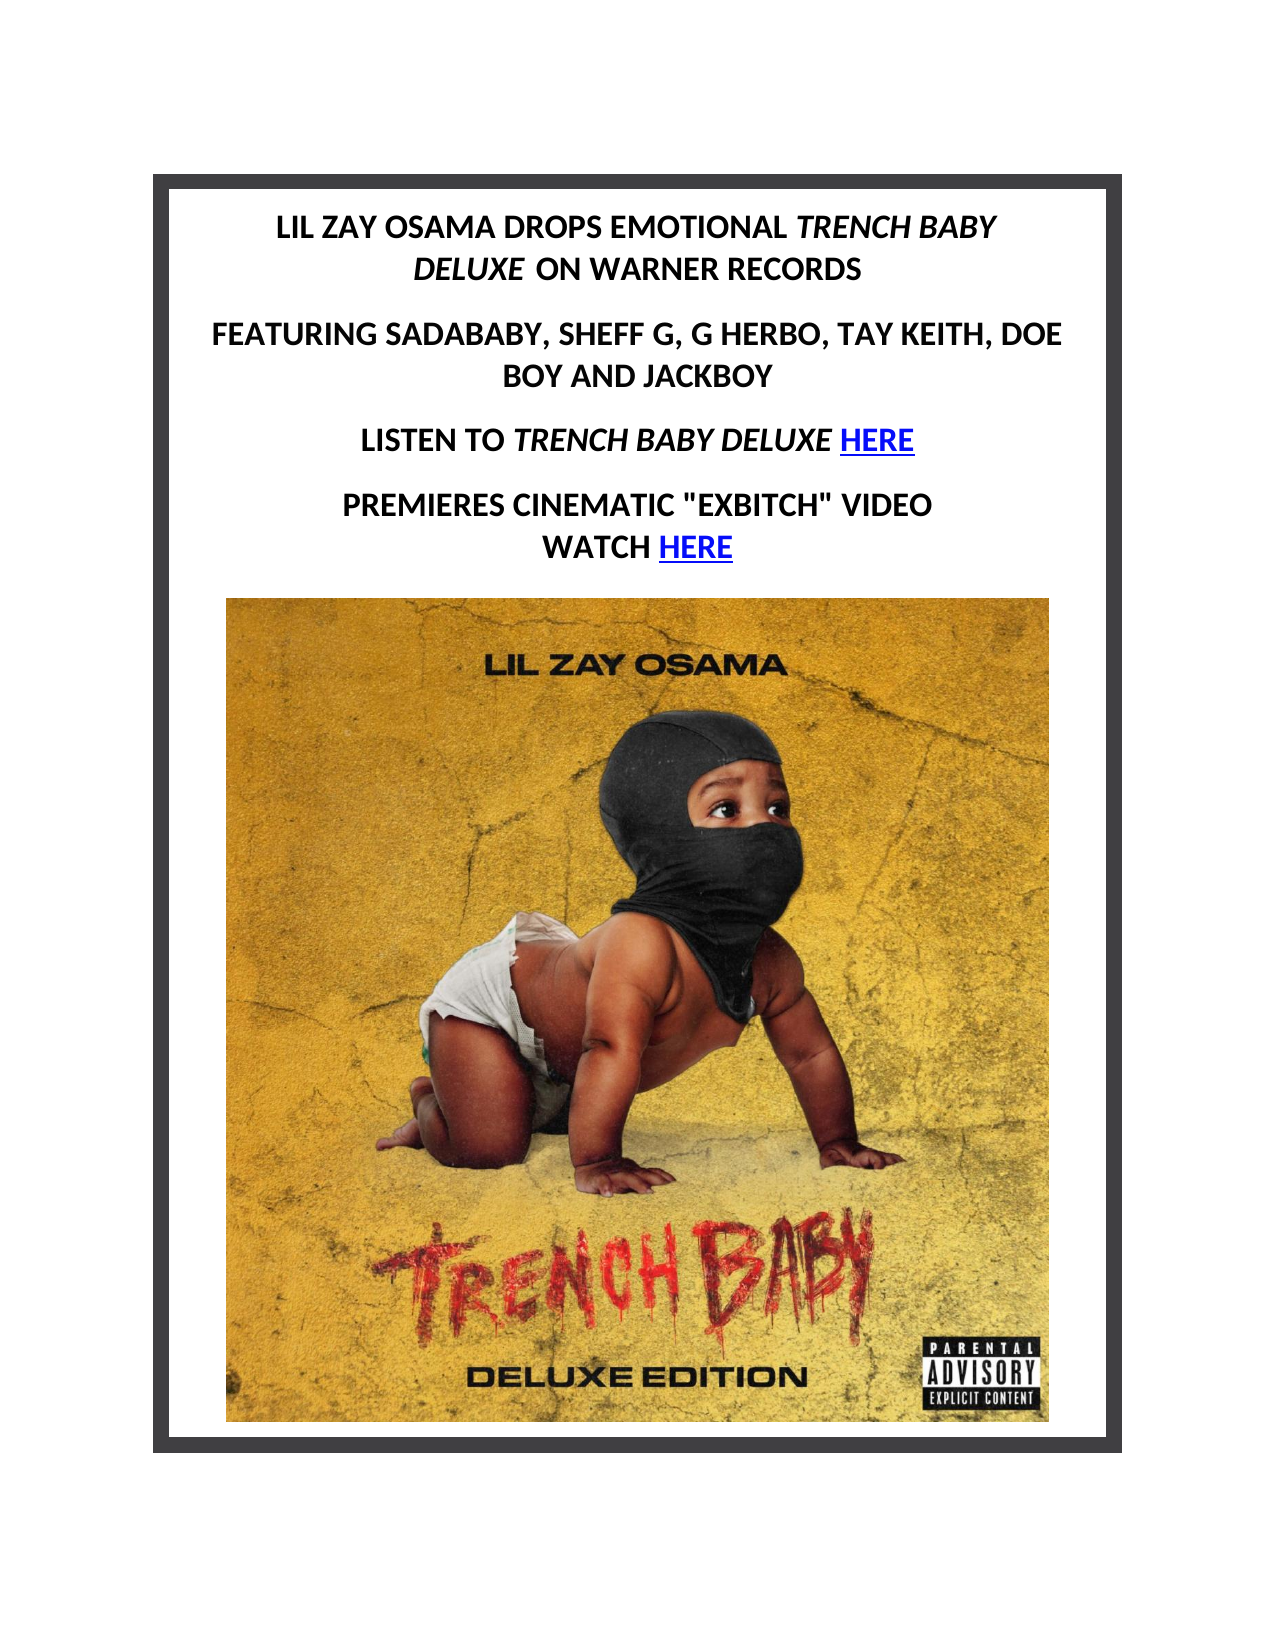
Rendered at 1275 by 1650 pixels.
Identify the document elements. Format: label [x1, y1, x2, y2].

picture [226, 598, 1049, 1422]
